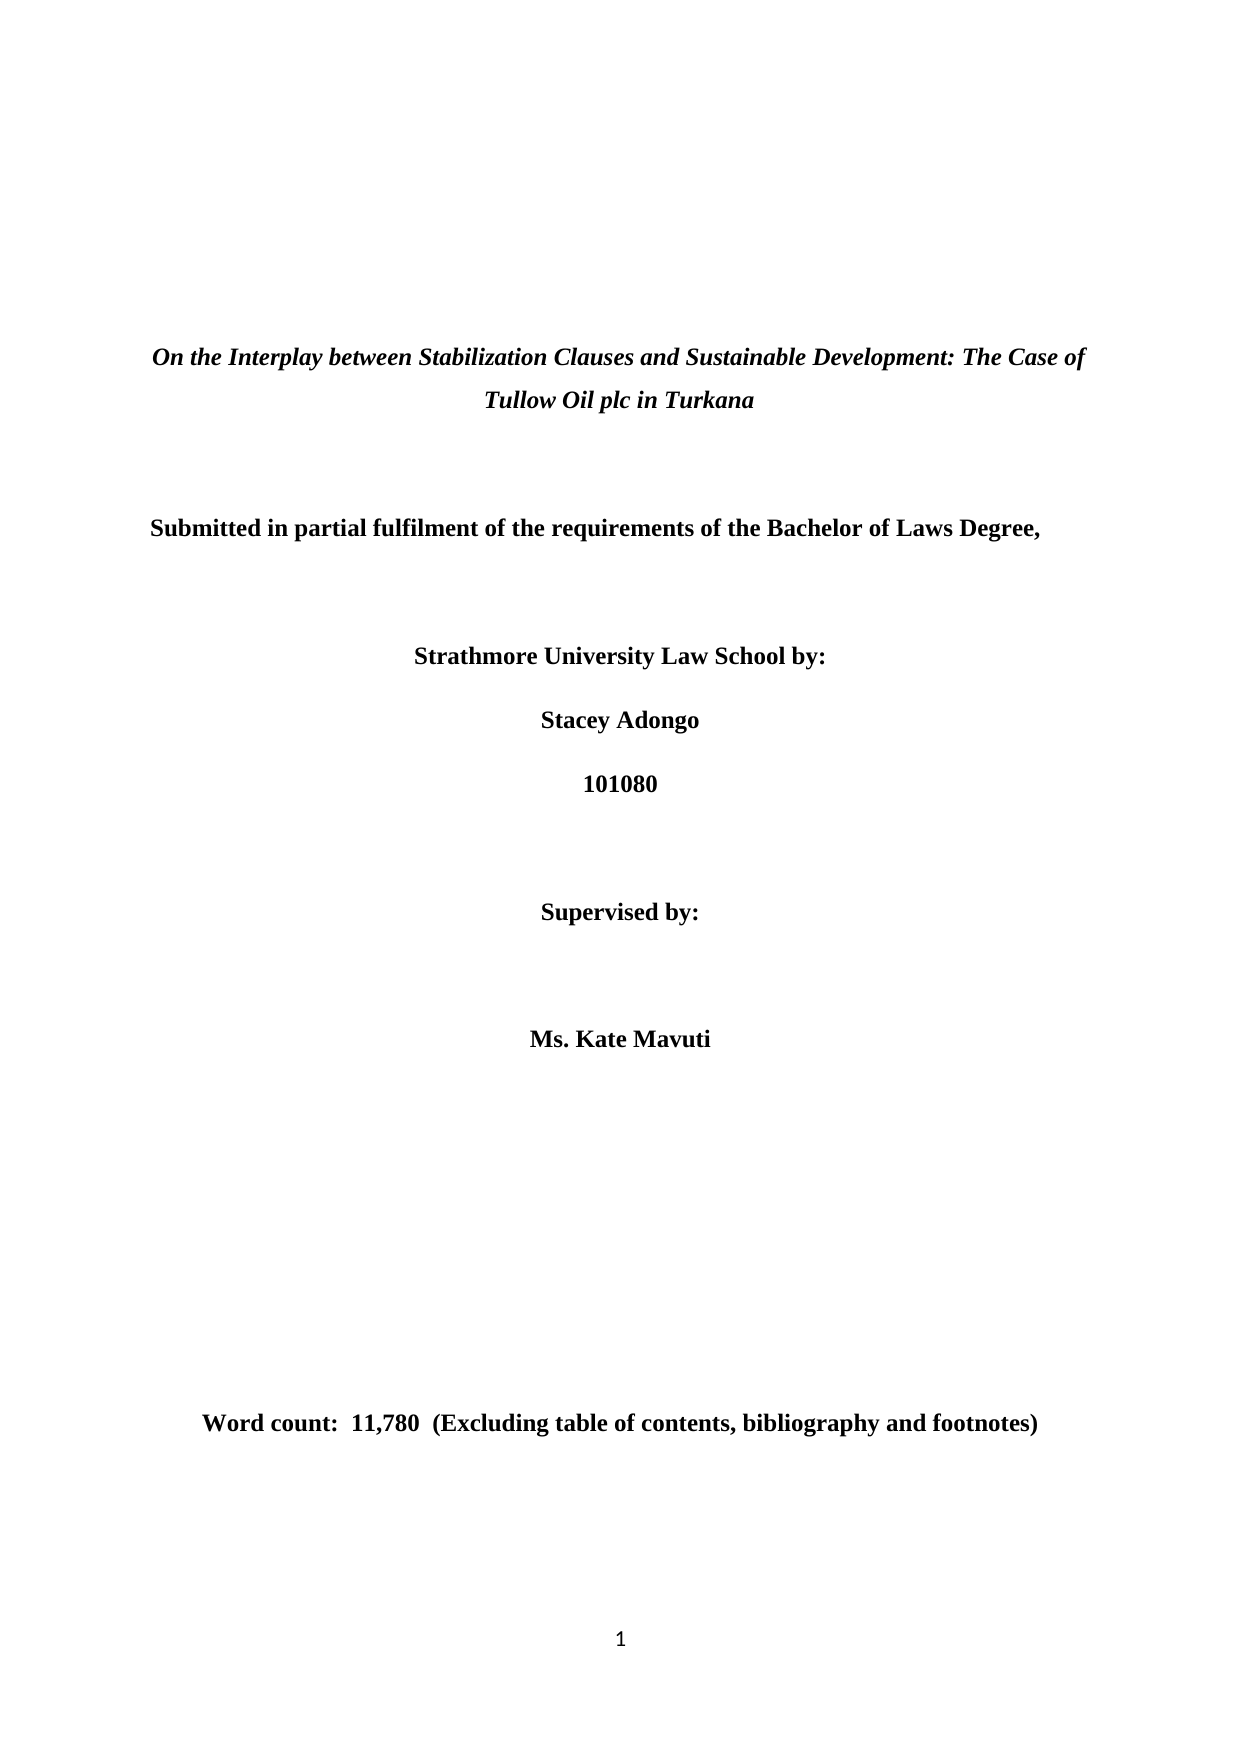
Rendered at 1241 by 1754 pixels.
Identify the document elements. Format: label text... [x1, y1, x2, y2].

text Strathmore University Law School by: [150, 641, 1090, 669]
text Stacey Adongo [150, 705, 1090, 733]
text Word count: 11,780 (Excluding table of contents, bibliography and footnotes) [150, 1408, 1090, 1437]
text 101080 [150, 769, 1090, 797]
text Submitted in partial fulfilment of the requirements of the Bachelor of Laws Degree, [150, 513, 1090, 542]
text Supervised by: [150, 897, 1090, 925]
text On the Interplay between Stabilization Clauses and Sustainable Development: The Case of Tullow Oil plc in Turkana [150, 342, 1090, 414]
text Ms. Kate Mavuti [150, 1024, 1090, 1053]
